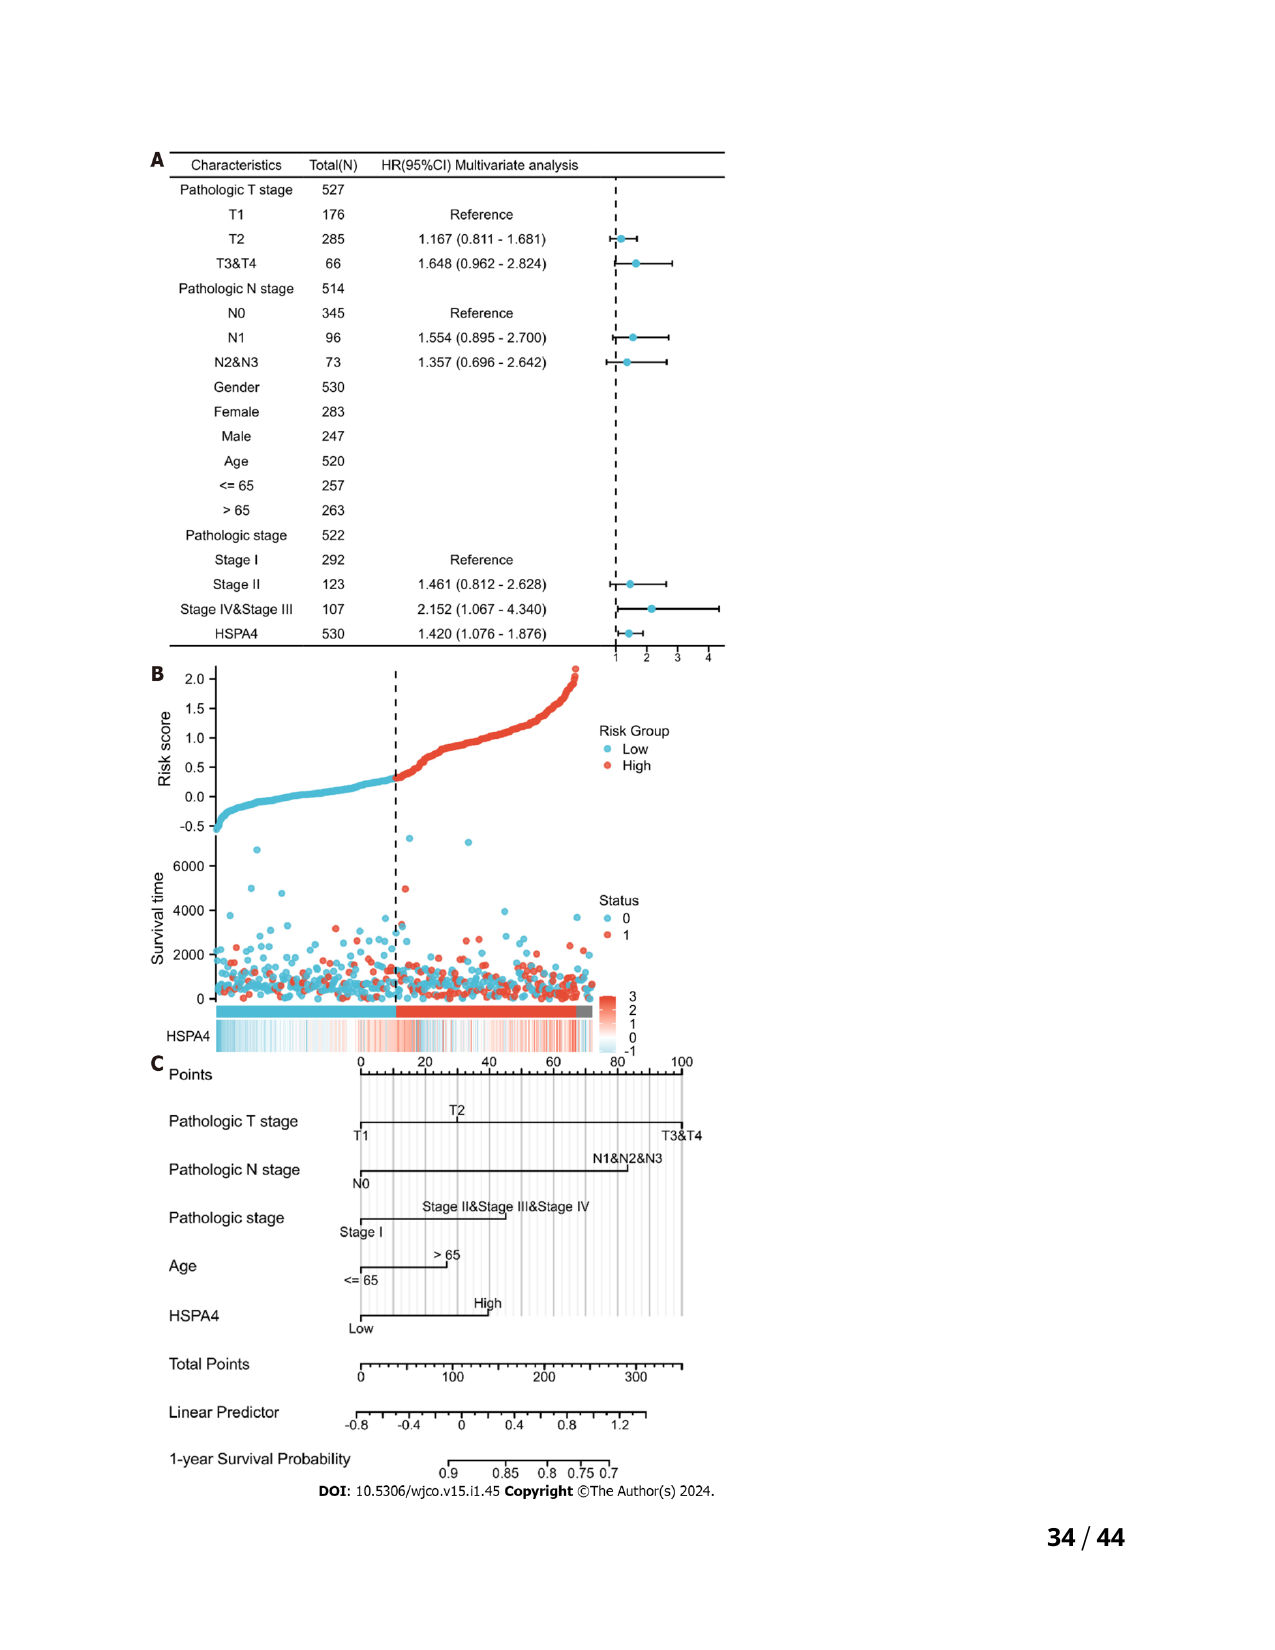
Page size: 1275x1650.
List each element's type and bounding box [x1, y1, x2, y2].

picture [150, 150, 728, 1500]
